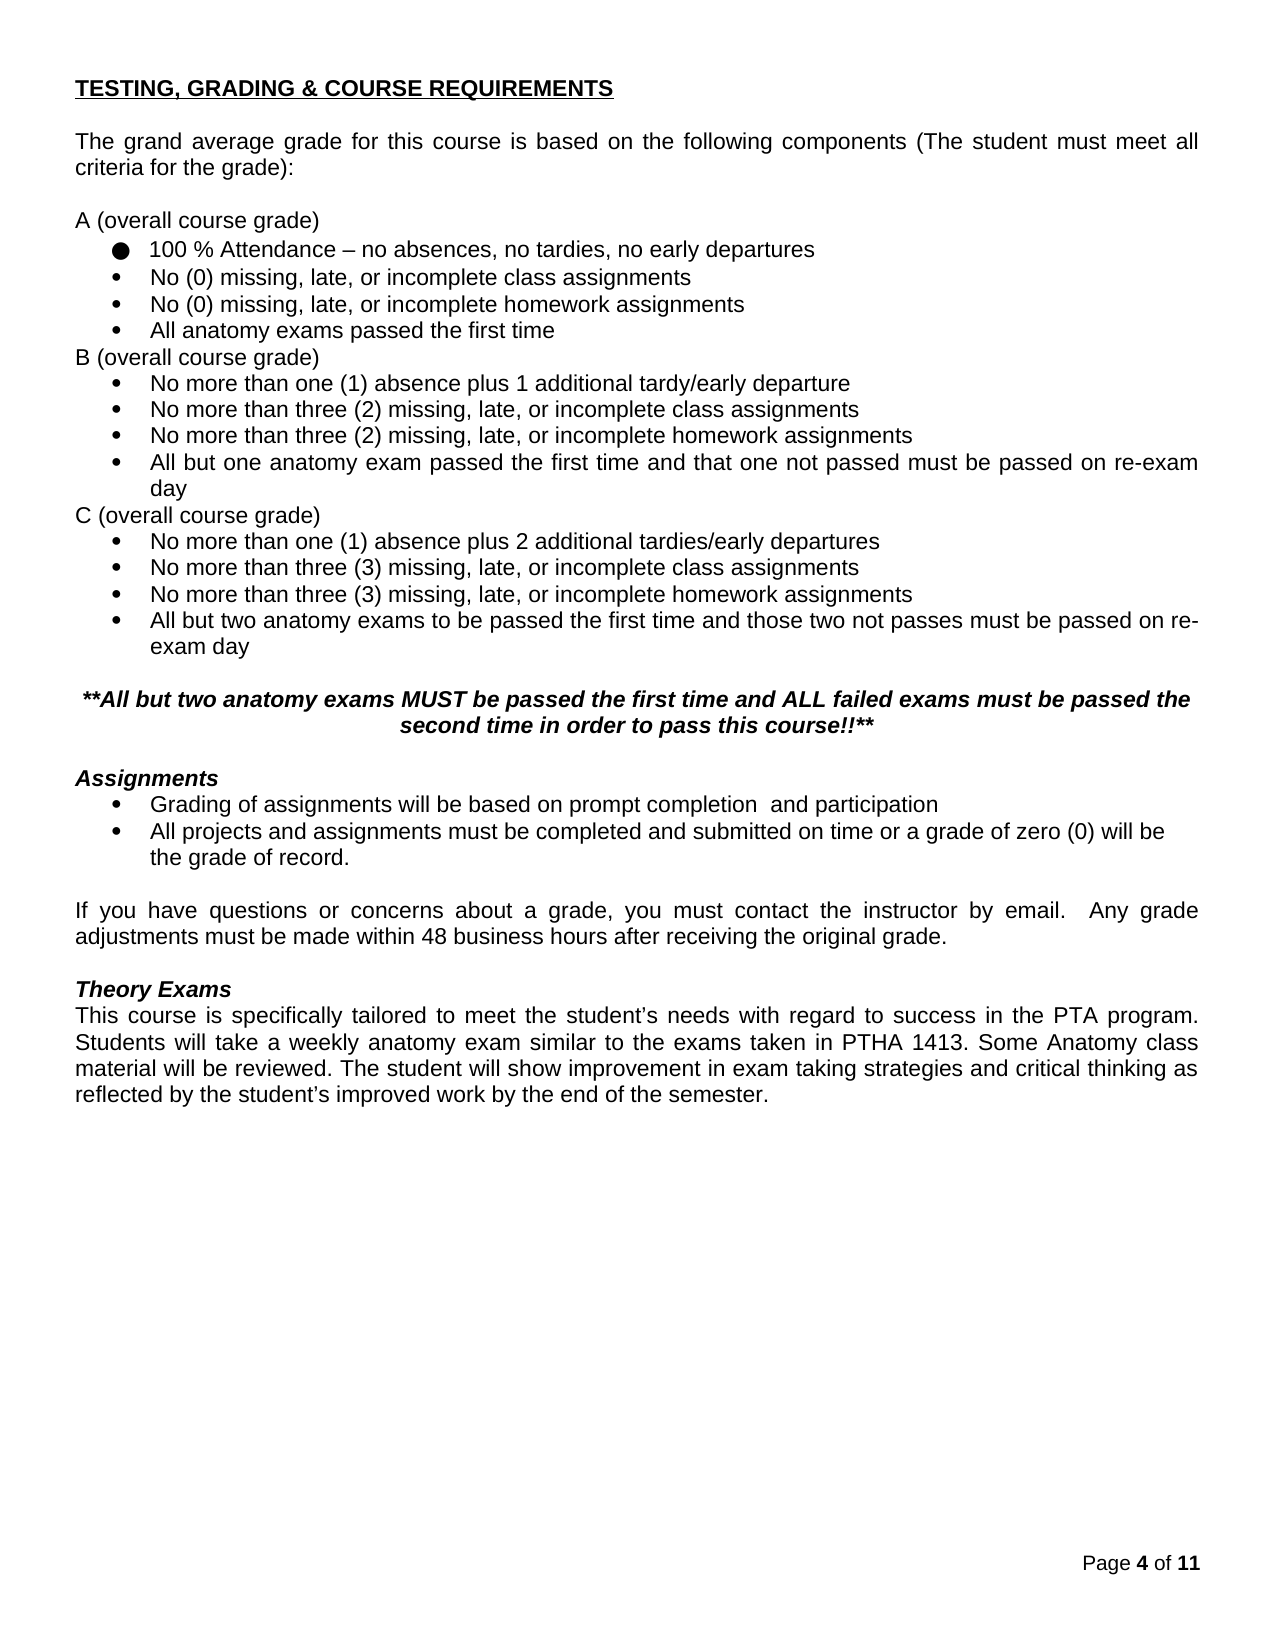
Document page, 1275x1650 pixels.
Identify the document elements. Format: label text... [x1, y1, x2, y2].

text Theory Exams [75, 976, 1200, 1002]
text ● 100 % Attendance – no absences, no tardies, no early departures [75, 233, 1200, 264]
text A (overall course grade) [75, 207, 1200, 233]
list All projects and assignments must be completed and submitted on time or a grade of zero (0) will be the grade of record. [112, 818, 1200, 871]
text **All but two anatomy exams MUST be passed the first time and ALL failed exams must be passed the second time in order to pass this course!!** [75, 686, 1200, 739]
text C (overall course grade) [75, 502, 1200, 528]
list All anatomy exams passed the first time [112, 317, 1200, 343]
list No more than one (1) absence plus 1 additional tardy/early departure [112, 370, 1200, 396]
list No more than three (3) missing, late, or incomplete homework assignments [112, 581, 1200, 607]
text TESTING, GRADING & COURSE REQUIREMENTS [75, 75, 1200, 101]
text B (overall course grade) [75, 343, 1200, 370]
text Assignments [75, 765, 1200, 791]
list All but one anatomy exam passed the first time and that one not passed must be passed on re-exam day [112, 449, 1200, 502]
list No (0) missing, late, or incomplete homework assignments [112, 291, 1200, 317]
text If you have questions or concerns about a grade, you must contact the instructor by email. Any grade adjustments must be made within 48 business hours after receiving the original grade. [75, 897, 1200, 949]
list No more than three (2) missing, late, or incomplete homework assignments [112, 422, 1200, 449]
list No more than one (1) absence plus 2 additional tardies/early departures [112, 528, 1200, 554]
list No (0) missing, late, or incomplete class assignments [112, 264, 1200, 291]
list No more than three (2) missing, late, or incomplete class assignments [112, 396, 1200, 422]
list Grading of assignments will be based on prompt completion and participation [112, 791, 1200, 818]
text The grand average grade for this course is based on the following components (The student must meet all criteria for the grade): [75, 128, 1200, 180]
text This course is specifically tailored to meet the student’s needs with regard to success in the PTA program. Students will take a weekly anatomy exam similar to the exams taken in PTHA 1413. Some Anatomy class material will be reviewed. The student will show improvement in exam taking strategies and critical thinking as reflected by the student’s improved work by the end of the semester. [75, 1002, 1200, 1108]
list All but two anatomy exams to be passed the first time and those two not passes must be passed on re-exam day [112, 607, 1200, 660]
list No more than three (3) missing, late, or incomplete class assignments [112, 554, 1200, 581]
